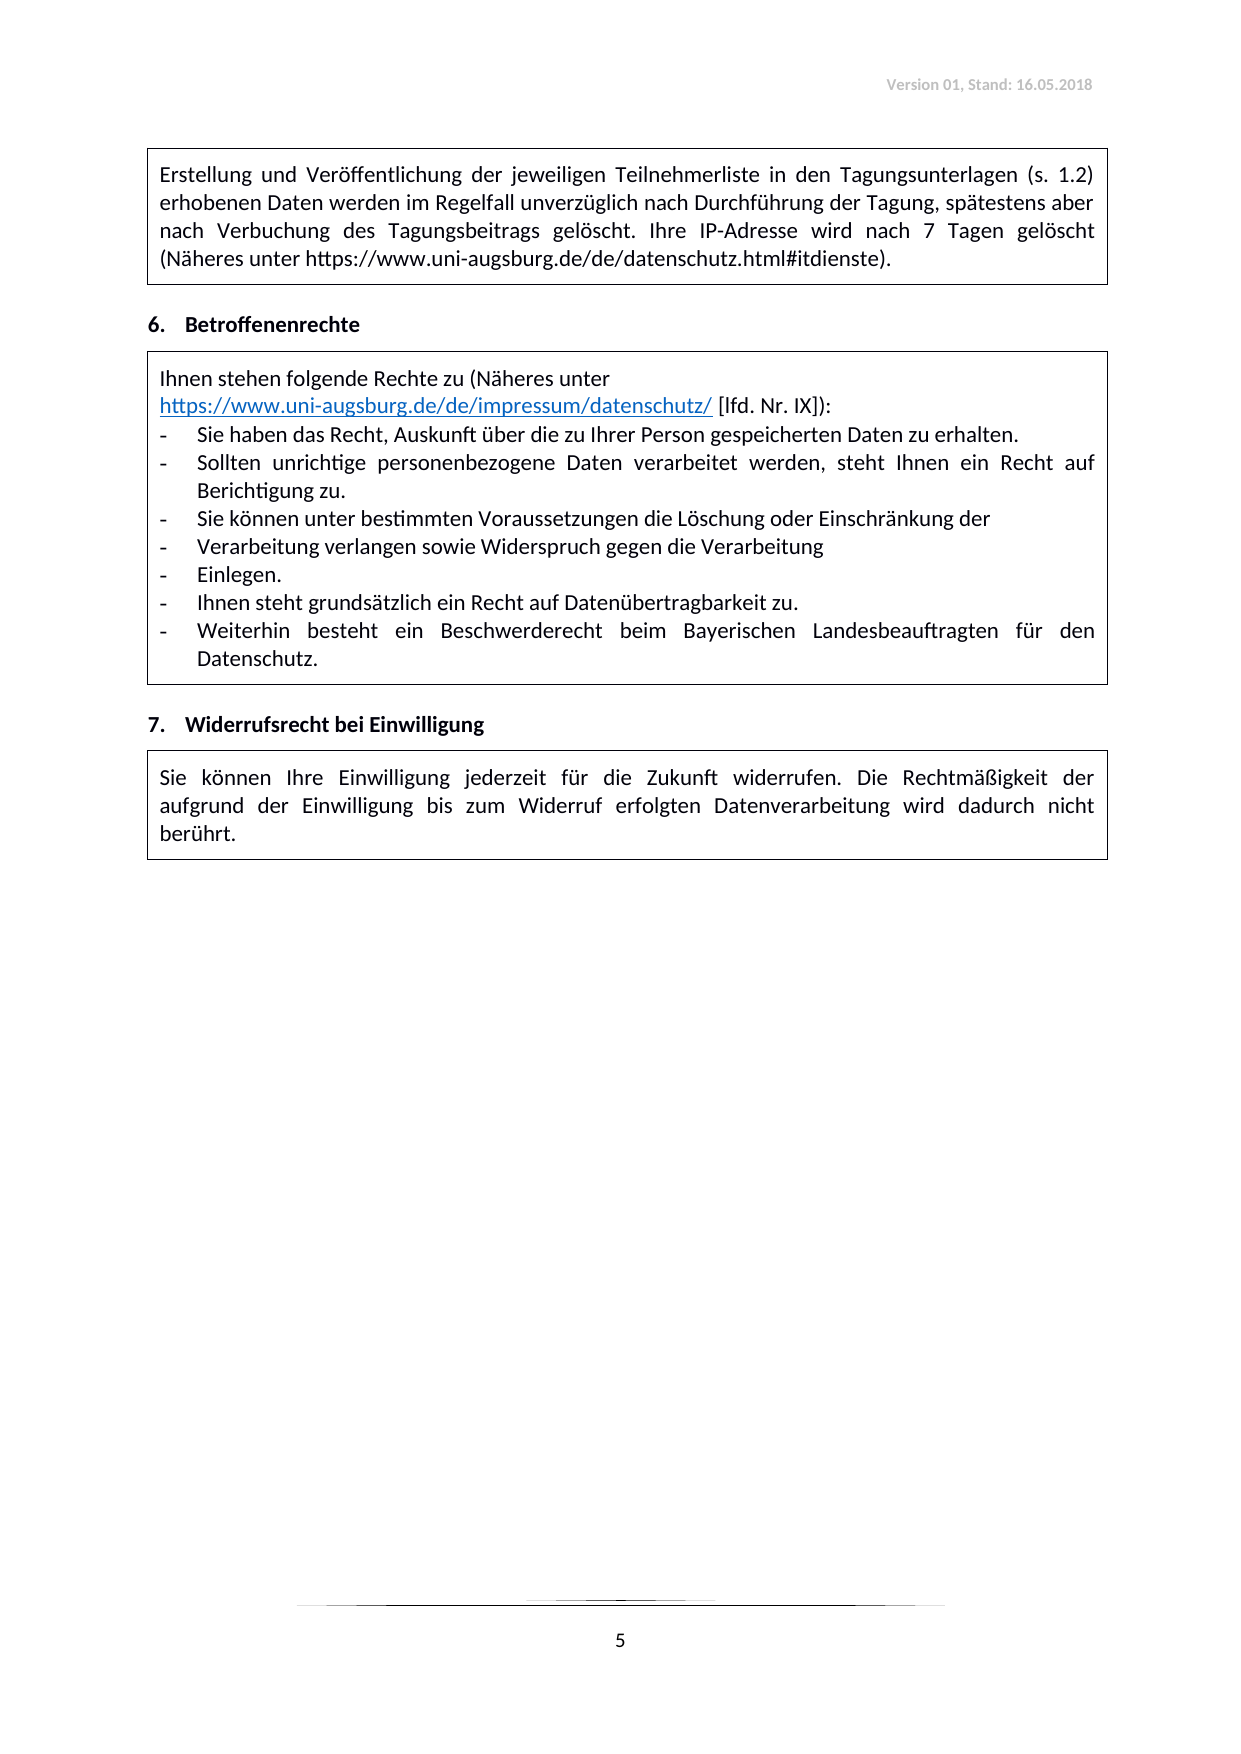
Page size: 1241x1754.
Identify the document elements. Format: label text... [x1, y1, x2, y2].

list Widerrufsrecht bei Einwilligung [148, 710, 1093, 738]
table_header Sie können Ihre Einwilligung jederzeit für die Zukunft widerrufen. Die Rechtmäßigkeit der aufgrund der Einwilligung bis zum Widerruf erfolgten Datenverarbeitung wird dadurch nicht berührt. [148, 751, 1107, 859]
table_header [148, 149, 1107, 284]
list Betroffenenrechte [148, 310, 1093, 338]
table_header Ihnen stehen folgende Rechte zu (Näheres unter https://www.uni-augsburg.de/de/impressum/datenschutz/ [lfd. Nr. IX]): Sie haben das Recht, Auskunft über die zu Ihrer Person gespeicherten Daten zu erhalten. Sollten unrichtige personenbezogene Daten verarbeitet werden, steht Ihnen ein Recht auf Berichtigung zu. Sie können unter bestimmten Voraussetzungen die Löschung oder Einschränkung der Verarbeitung verlangen sowie Widerspruch gegen die Verarbeitung Einlegen. Ihnen steht grundsätzlich ein Recht auf Datenübertragbarkeit zu. Weiterhin besteht ein Beschwerderecht beim Bayerischen Landesbeauftragten für den Datenschutz. [148, 352, 1107, 684]
